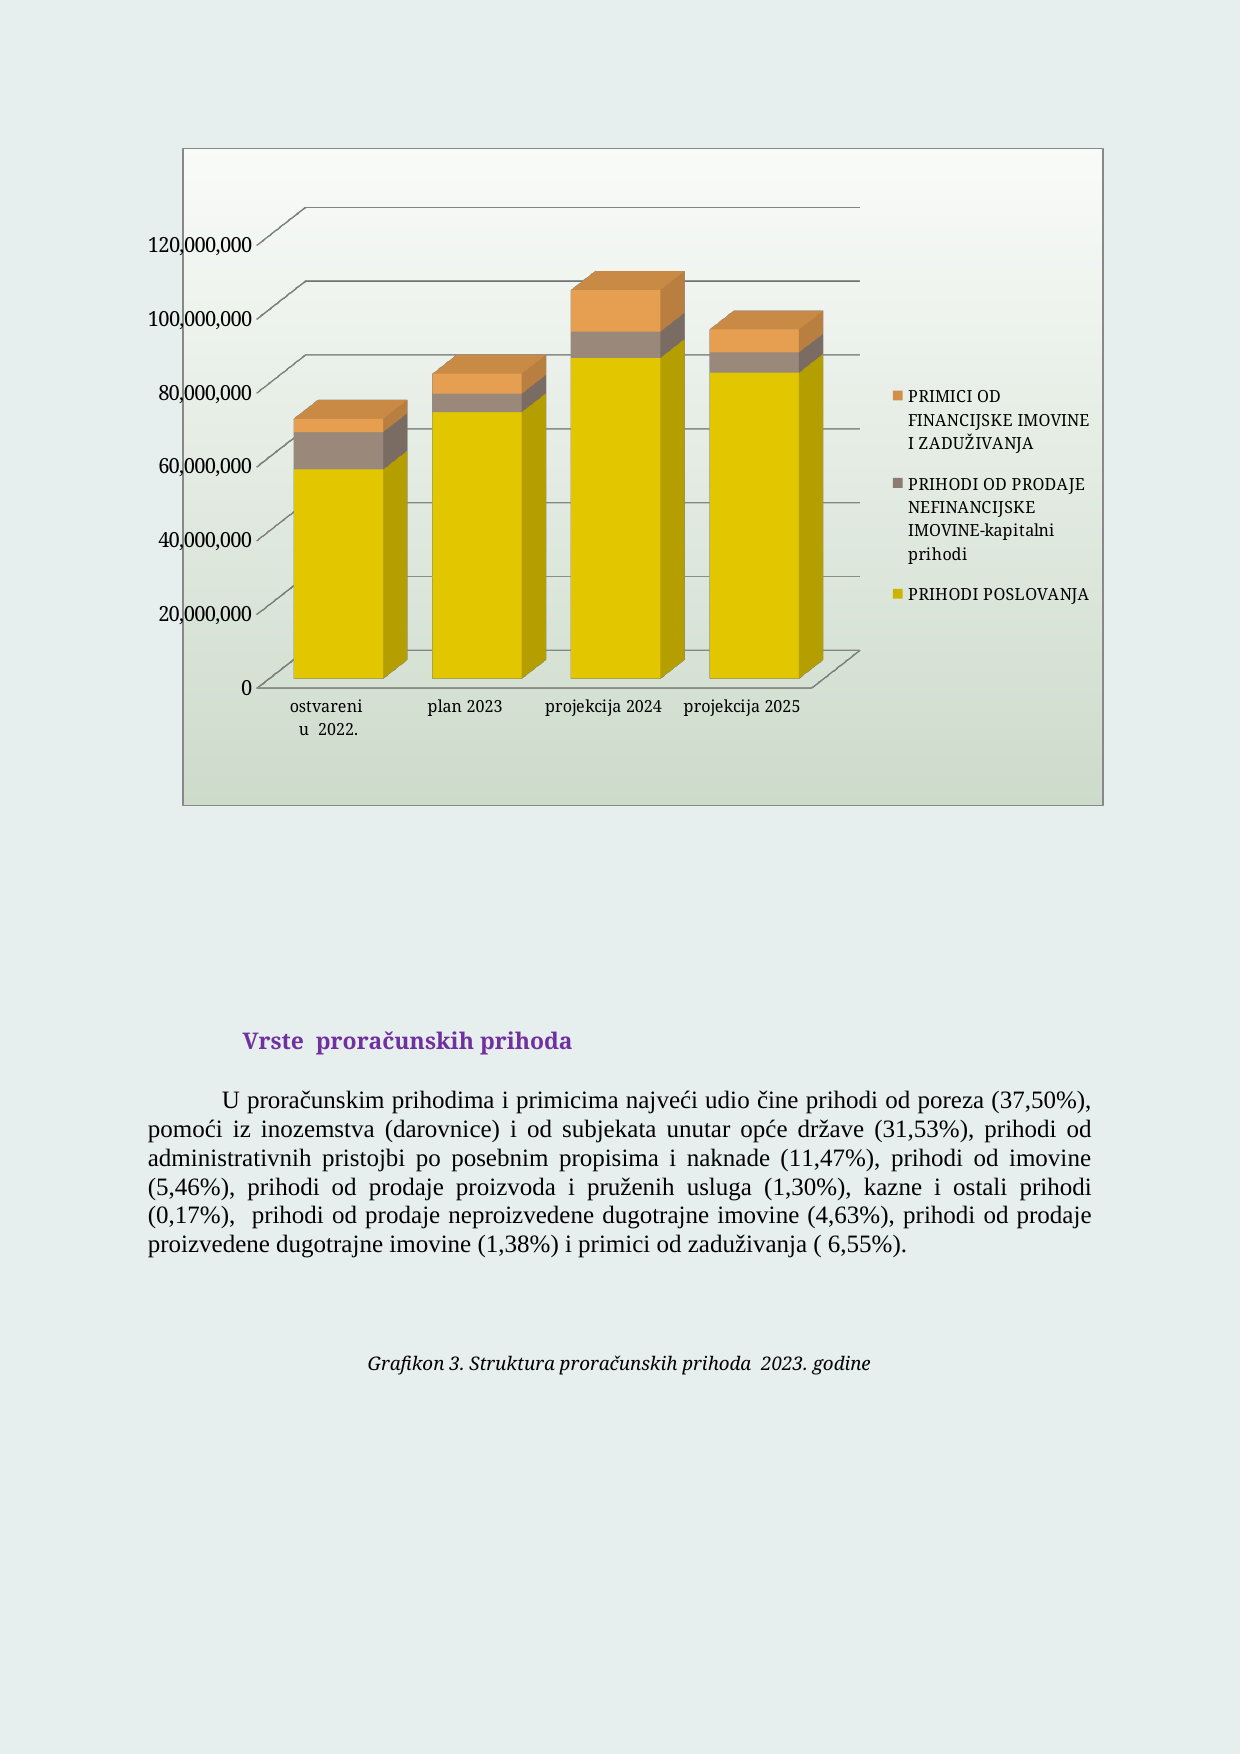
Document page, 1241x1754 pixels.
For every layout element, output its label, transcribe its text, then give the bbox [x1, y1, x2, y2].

text U proračunskim prihodima i primicima najveći udio čine prihodi od poreza (37,50%), pomoći iz inozemstva (darovnice) i od subjekata unutar opće države (31,53%), prihodi od administrativnih pristojbi po posebnim propisima i naknade (11,47%), prihodi od imovine (5,46%), prihodi od prodaje proizvoda i pruženih usluga (1,30%), kazne i ostali prihodi (0,17%), prihodi od prodaje neproizvedene dugotrajne imovine (4,63%), prihodi od prodaje proizvedene dugotrajne imovine (1,38%) i primici od zaduživanja ( 6,55%). [148, 1086, 1092, 1258]
text Vrste proračunskih prihoda [148, 1025, 1092, 1056]
text Grafikon 3. Struktura proračunskih prihoda 2023. godine [148, 1350, 1092, 1375]
